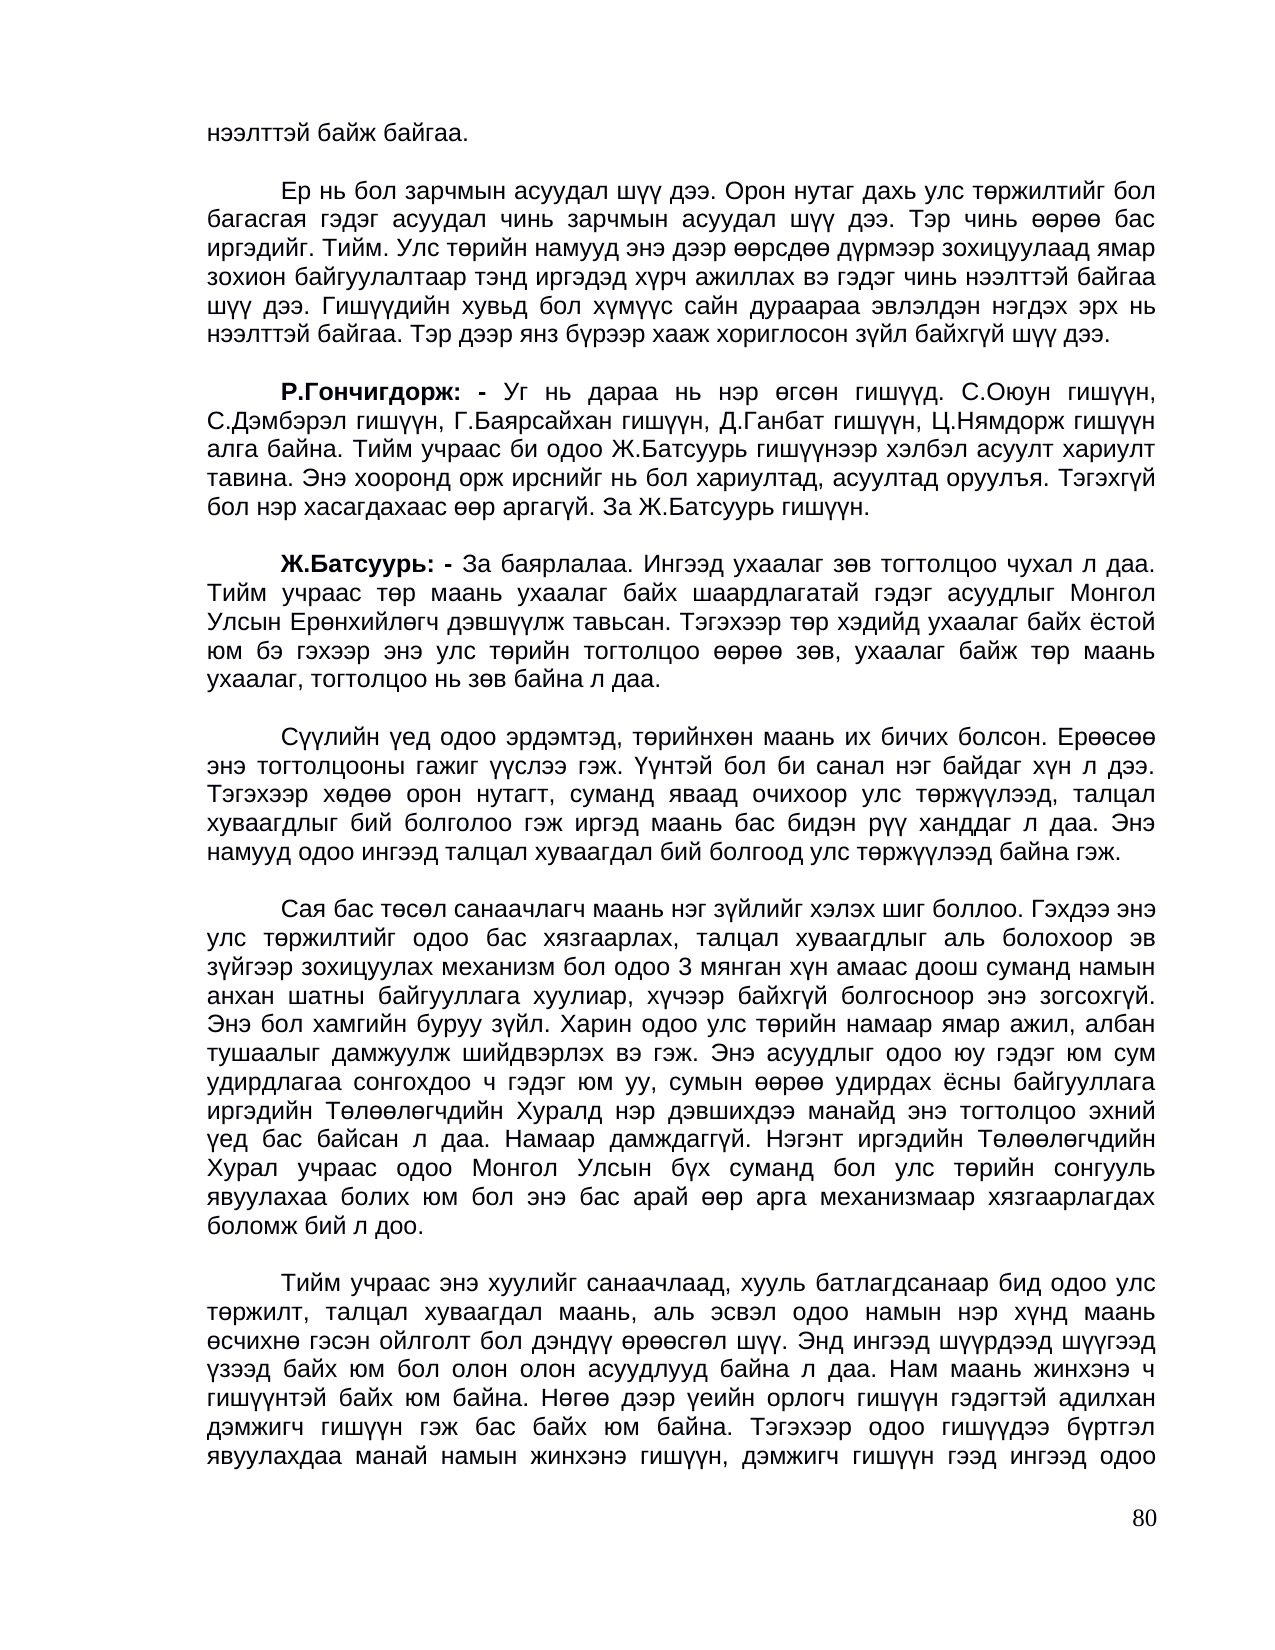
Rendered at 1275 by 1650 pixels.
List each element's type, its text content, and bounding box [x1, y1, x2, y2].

text Ж.Батсуурь: - За баярлалаа. Ингээд ухаалаг зөв тогтолцоо чухал л даа. Тийм учраас төр маань ухаалаг байх шаардлагатай гэдэг асуудлыг Монгол Улсын Ерөнхийлөгч дэвшүүлж тавьсан. Тэгэхээр төр хэдийд ухаалаг байх ёстой юм бэ гэхээр энэ улс төрийн тогтолцоо өөрөө зөв, ухаалаг байж төр маань ухаалаг, тогтолцоо нь зөв байна л даа. [207, 549, 1157, 693]
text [207, 118, 1157, 147]
text Р.Гончигдорж: - Уг нь дараа нь нэр өгсөн гишүүд. С.Оюун гишүүн, С.Дэмбэрэл гишүүн, Г.Баярсайхан гишүүн, Д.Ганбат гишүүн, Ц.Нямдорж гишүүн алга байна. Тийм учраас би одоо Ж.Батсуурь гишүүнээр хэлбэл асуулт хариулт тавина. Энэ хооронд орж ирснийг нь бол хариултад, асуултад оруулъя. Тэгэхгүй бол нэр хасагдахаас өөр аргагүй. За Ж.Батсуурь гишүүн. [207, 377, 1157, 521]
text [207, 1268, 1157, 1469]
text Сүүлийн үед одоо эрдэмтэд, төрийнхөн маань их бичих болсон. Ерөөсөө энэ тогтолцооны гажиг үүслээ гэж. Үүнтэй бол би санал нэг байдаг хүн л дээ. Тэгэхээр хөдөө орон нутагт, суманд яваад очихоор улс төржүүлээд, талцал хуваагдлыг бий болголоо гэж иргэд маань бас бидэн рүү ханддаг л даа. Энэ намууд одоо ингээд талцал хуваагдал бий болгоод улс төржүүлээд байна гэж. [207, 722, 1157, 866]
text Сая бас төсөл санаачлагч маань нэг зүйлийг хэлэх шиг боллоо. Гэхдээ энэ улс төржилтийг одоо бас хязгаарлах, талцал хуваагдлыг аль болохоор эв зүйгээр зохицуулах механизм бол одоо 3 мянган хүн амаас доош суманд намын анхан шатны байгууллага хуулиар, хүчээр байхгүй болгосноор энэ зогсохгүй. Энэ бол хамгийн буруу зүйл. Харин одоо улс төрийн намаар ямар ажил, албан тушаалыг дамжуулж шийдвэрлэх вэ гэж. Энэ асуудлыг одоо юу гэдэг юм сум удирдлагаа сонгохдоо ч гэдэг юм уу, сумын өөрөө удирдах ёсны байгууллага иргэдийн Төлөөлөгчдийн Хуралд нэр дэвшихдээ манайд энэ тогтолцоо эхний үед бас байсан л даа. Намаар дамждаггүй. Нэгэнт иргэдийн Төлөөлөгчдийн Хурал учраас одоо Монгол Улсын бүх суманд бол улс төрийн сонгууль явуулахаа болих юм бол энэ бас арай өөр арга механизмаар хязгаарлагдах боломж бий л доо. [207, 894, 1157, 1239]
text Ер нь бол зарчмын асуудал шүү дээ. Орон нутаг дахь улс төржилтийг бол багасгая гэдэг асуудал чинь зарчмын асуудал шүү дээ. Тэр чинь өөрөө бас иргэдийг. Тийм. Улс төрийн намууд энэ дээр өөрсдөө дүрмээр зохицуулаад ямар зохион байгуулалтаар тэнд иргэдэд хүрч ажиллах вэ гэдэг чинь нээлттэй байгаа шүү дээ. Гишүүдийн хувьд бол хүмүүс сайн дураараа эвлэлдэн нэгдэх эрх нь нээлттэй байгаа. Тэр дээр янз бүрээр хааж хориглосон зүйл байхгүй шүү дээ. [207, 176, 1157, 348]
